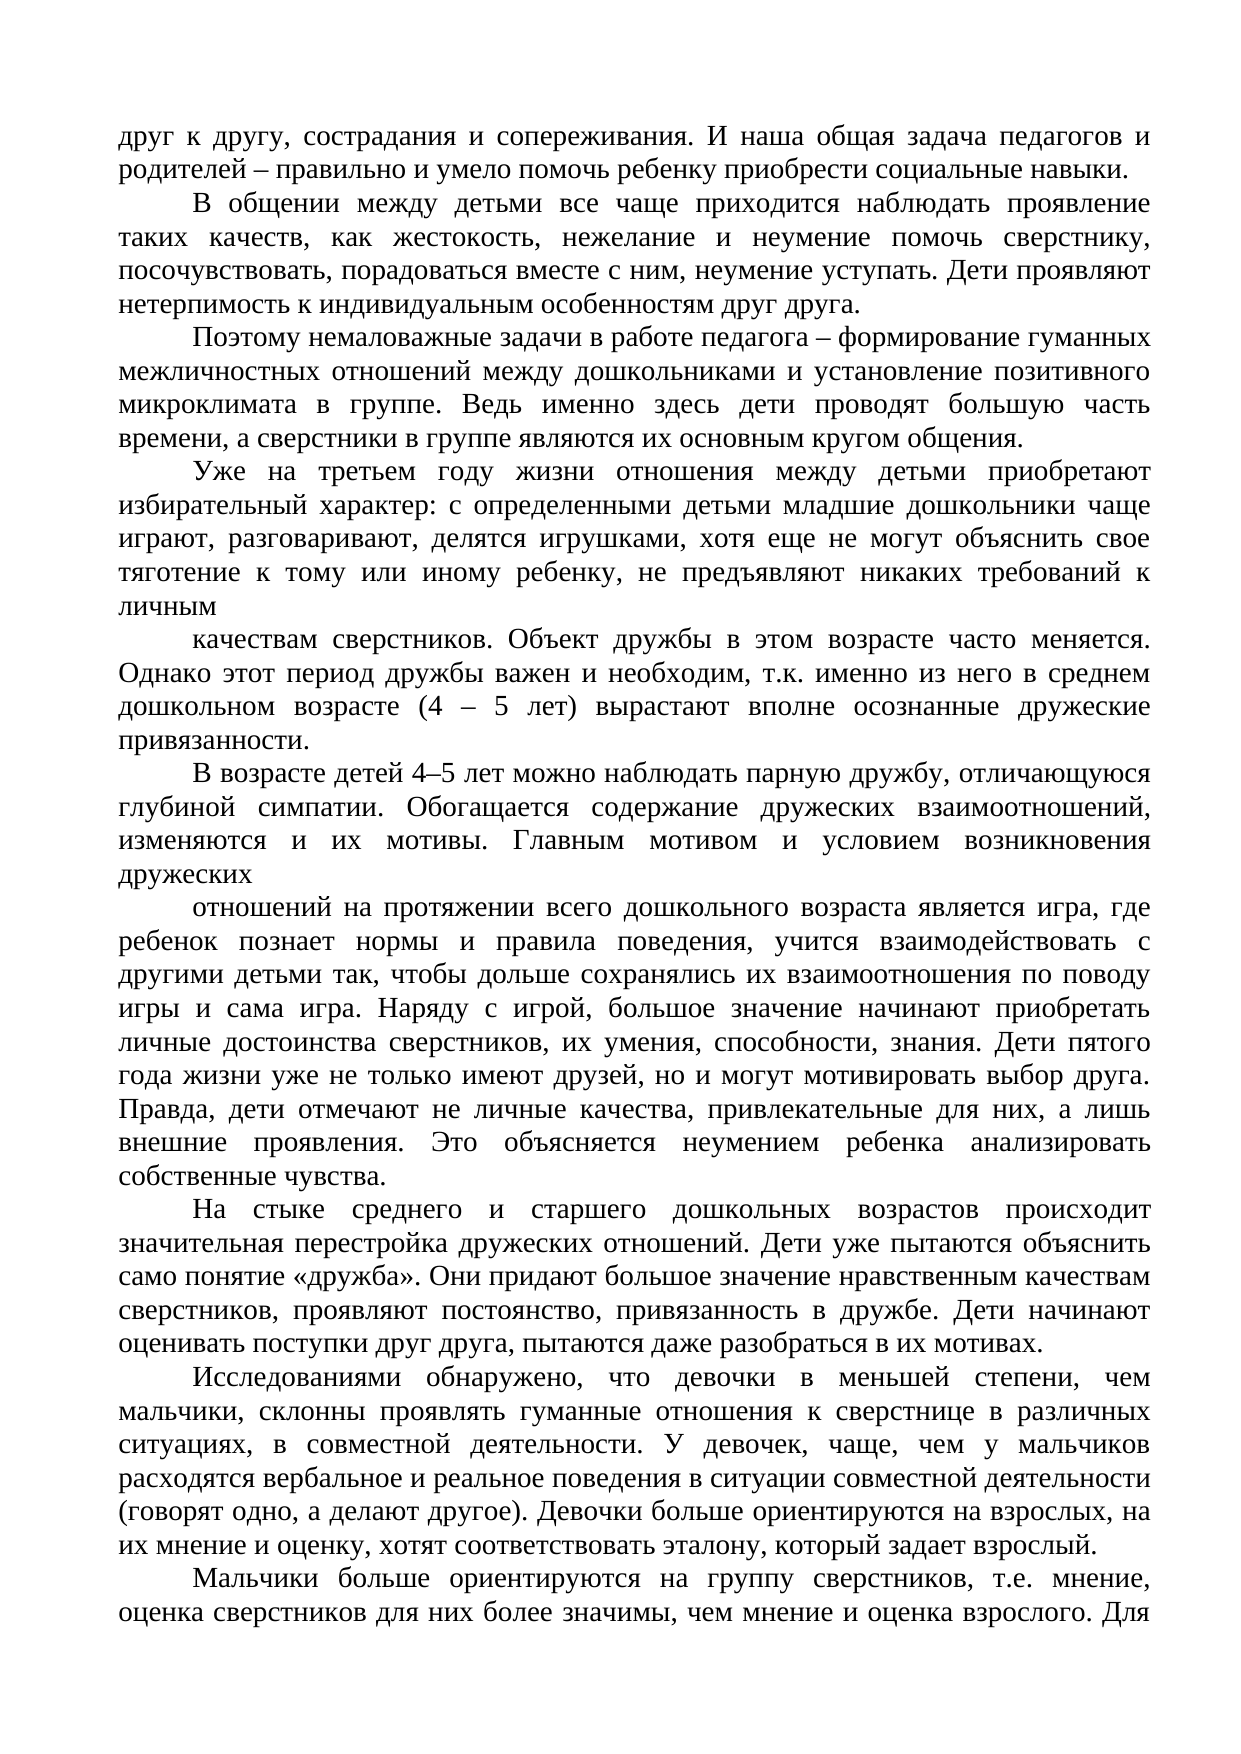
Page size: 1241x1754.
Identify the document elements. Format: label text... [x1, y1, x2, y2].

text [118, 1560, 1152, 1627]
text Исследованиями обнаружено, что девочки в меньшей степени, чем мальчики, склонны проявлять гуманные отношения к сверстнице в различных ситуациях, в совместной деятельности. У девочек, чаще, чем у мальчиков расходятся вербальное и реальное поведения в ситуации совместной деятельности (говорят одно, а делают другое). Девочки больше ориентируются на взрослых, на их мнение и оценку, хотят соответствовать эталону, который задает взрослый. [118, 1359, 1152, 1560]
text В общении между детьми все чаще приходится наблюдать проявление таких качеств, как жестокость, нежелание и неумение помочь сверстнику, посочувствовать, порадоваться вместе с ним, неумение уступать. Дети проявляют нетерпимость к индивидуальным особенностям друг друга. [118, 185, 1152, 319]
text В возрасте детей 4–5 лет можно наблюдать парную дружбу, отличающуюся глубиной симпатии. Обогащается содержание дружеских взаимоотношений, изменяются и их мотивы. Главным мотивом и условием возникновения дружеских [118, 755, 1152, 889]
text отношений на протяжении всего дошкольного возраста является игра, где ребенок познает нормы и правила поведения, учится взаимодействовать с другими детьми так, чтобы дольше сохранялись их взаимоотношения по поводу игры и сама игра. Наряду с игрой, большое значение начинают приобретать личные достоинства сверстников, их умения, способности, знания. Дети пятого года жизни уже не только имеют друзей, но и могут мотивировать выбор друга. Правда, дети отмечают не личные качества, привлекательные для них, а лишь внешние проявления. Это объясняется неумением ребенка анализировать собственные чувства. [118, 889, 1152, 1191]
text Уже на третьем году жизни отношения между детьми приобретают избирательный характер: с определенными детьми младшие дошкольники чаще играют, разговаривают, делятся игрушками, хотя еще не могут объяснить свое тяготение к тому или иному ребенку, не предъявляют никаких требований к личным [118, 453, 1152, 621]
text На стыке среднего и старшего дошкольных возрастов происходит значительная перестройка дружеских отношений. Дети уже пытаются объяснить само понятие «дружба». Они придают большое значение нравственным качествам сверстников, проявляют постоянство, привязанность в дружбе. Дети начинают оценивать поступки друг друга, пытаются даже разобраться в их мотивах. [118, 1191, 1152, 1359]
text Поэтому немаловажные задачи в работе педагога – формирование гуманных межличностных отношений между дошкольниками и установление позитивного микроклимата в группе. Ведь именно здесь дети проводят большую часть времени, а сверстники в группе являются их основным кругом общения. [118, 319, 1152, 453]
text качествам сверстников. Объект дружбы в этом возрасте часто меняется. Однако этот период дружбы важен и необходим, т.к. именно из него в среднем дошкольном возрасте (4 – 5 лет) вырастают вполне осознанные дружеские привязанности. [118, 621, 1152, 755]
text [118, 118, 1152, 185]
